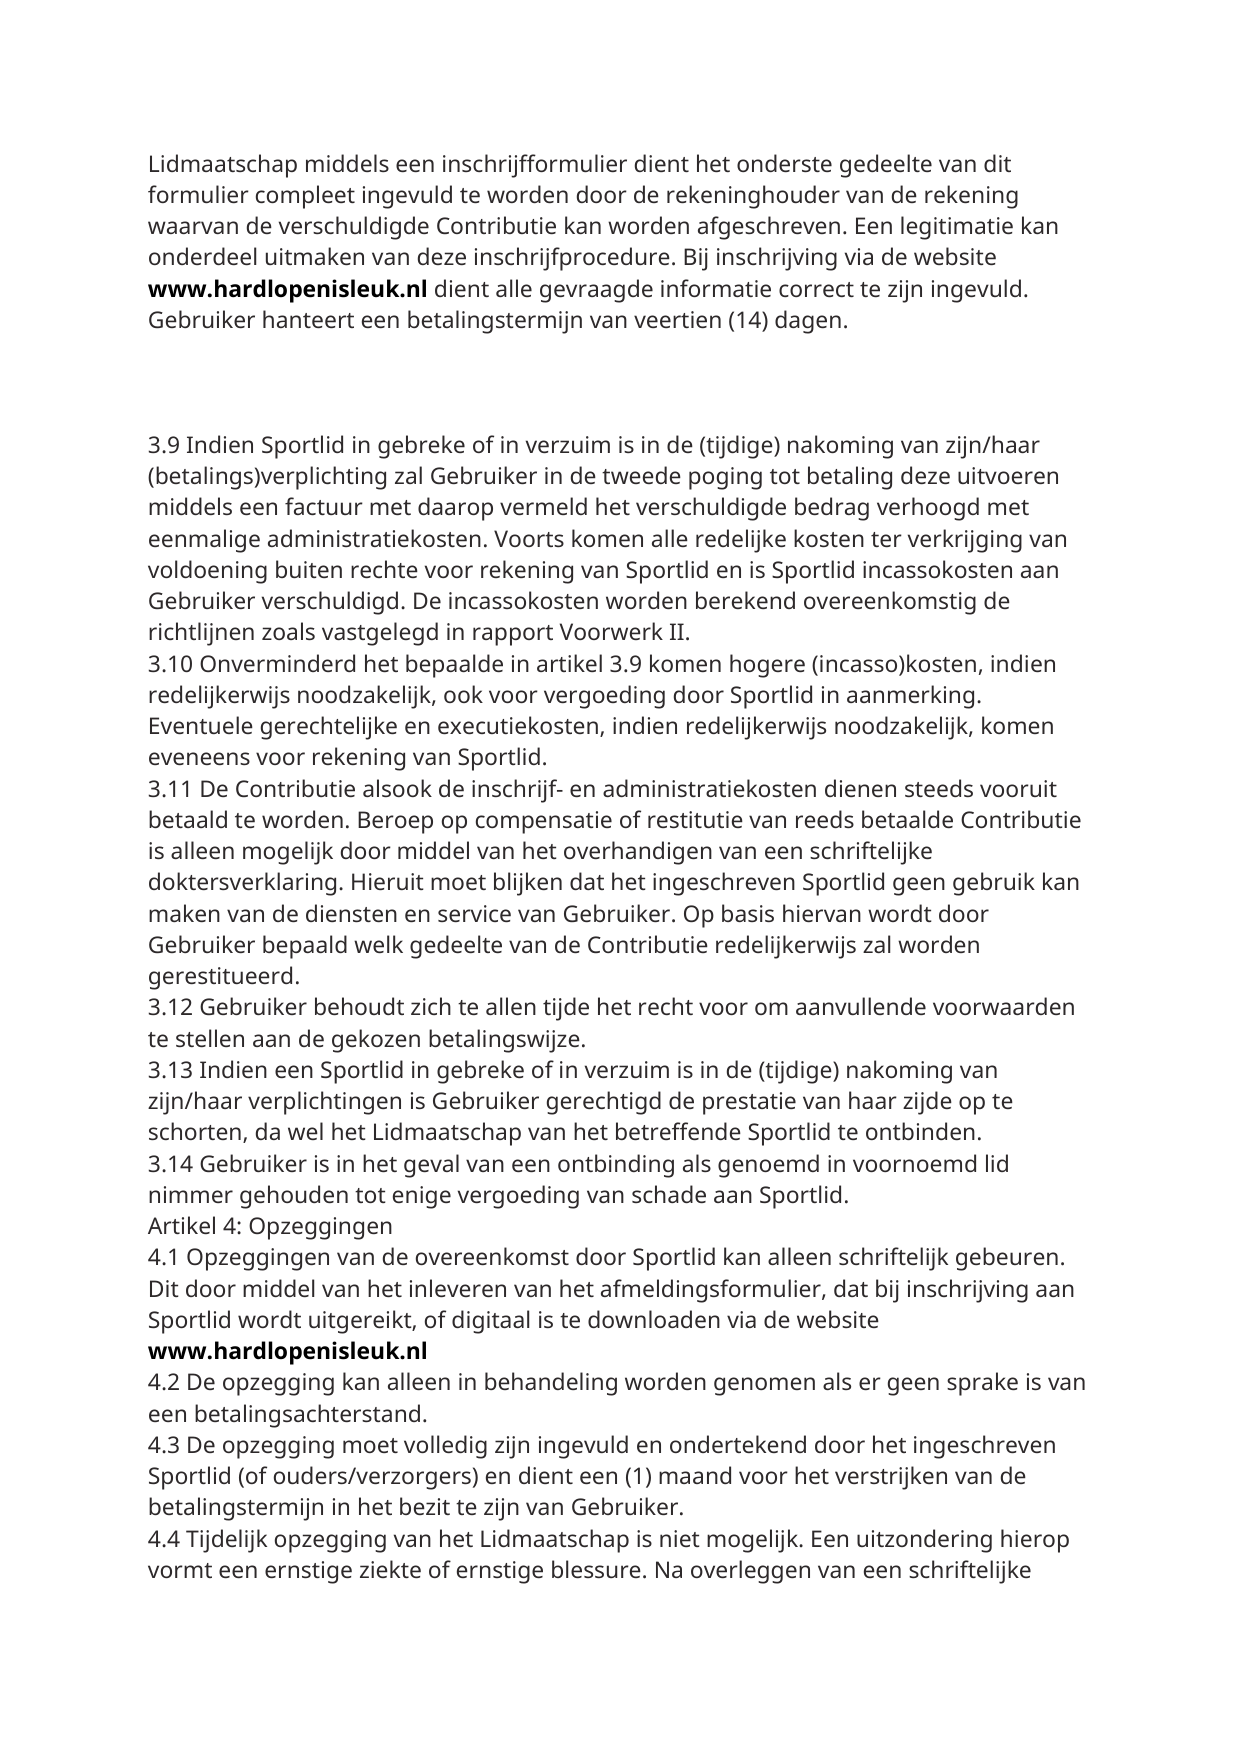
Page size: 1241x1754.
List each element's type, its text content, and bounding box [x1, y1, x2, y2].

text 4.1 Opzeggingen van de overeenkomst door Sportlid kan alleen schriftelijk gebeuren. Dit door middel van het inleveren van het afmeldingsformulier, dat bij inschrijving aan Sportlid wordt uitgereikt, of digitaal is te downloaden via de website www.hardlopenisleuk.nl [148, 1241, 1093, 1366]
text 3.14 Gebruiker is in het geval van een ontbinding als genoemd in voornoemd lid nimmer gehouden tot enige vergoeding van schade aan Sportlid. [148, 1148, 1093, 1210]
text Artikel 4: Opzeggingen [148, 1210, 1093, 1241]
text 4.3 De opzegging moet volledig zijn ingevuld en ondertekend door het ingeschreven Sportlid (of ouders/verzorgers) en dient een (1) maand voor het verstrijken van de betalingstermijn in het bezit te zijn van Gebruiker. [148, 1429, 1093, 1523]
text 3.13 Indien een Sportlid in gebreke of in verzuim is in de (tijdige) nakoming van zijn/haar verplichtingen is Gebruiker gerechtigd de prestatie van haar zijde op te schorten, da wel het Lidmaatschap van het betreffende Sportlid te ontbinden. [148, 1054, 1093, 1148]
text 3.12 Gebruiker behoudt zich te allen tijde het recht voor om aanvullende voorwaarden te stellen aan de gekozen betalingswijze. [148, 991, 1093, 1054]
text 3.11 De Contributie alsook de inschrijf- en administratiekosten dienen steeds vooruit betaald te worden. Beroep op compensatie of restitutie van reeds betaalde Contributie is alleen mogelijk door middel van het overhandigen van een schriftelijke doktersverklaring. Hieruit moet blijken dat het ingeschreven Sportlid geen gebruik kan maken van de diensten en service van Gebruiker. Op basis hiervan wordt door Gebruiker bepaald welk gedeelte van de Contributie redelijkerwijs zal worden gerestitueerd. [148, 773, 1093, 991]
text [148, 1523, 1093, 1585]
text 3.9 Indien Sportlid in gebreke of in verzuim is in de (tijdige) nakoming van zijn/haar (betalings)verplichting zal Gebruiker in de tweede poging tot betaling deze uitvoeren middels een factuur met daarop vermeld het verschuldigde bedrag verhoogd met eenmalige administratiekosten. Voorts komen alle redelijke kosten ter verkrijging van voldoening buiten rechte voor rekening van Sportlid en is Sportlid incassokosten aan Gebruiker verschuldigd. De incassokosten worden berekend overeenkomstig de richtlijnen zoals vastgelegd in rapport Voorwerk II. [148, 429, 1093, 648]
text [148, 148, 1093, 335]
text 4.2 De opzegging kan alleen in behandeling worden genomen als er geen sprake is van een betalingsachterstand. [148, 1366, 1093, 1429]
text 3.10 Onverminderd het bepaalde in artikel 3.9 komen hogere (incasso)kosten, indien redelijkerwijs noodzakelijk, ook voor vergoeding door Sportlid in aanmerking. Eventuele gerechtelijke en executiekosten, indien redelijkerwijs noodzakelijk, komen eveneens voor rekening van Sportlid. [148, 648, 1093, 773]
